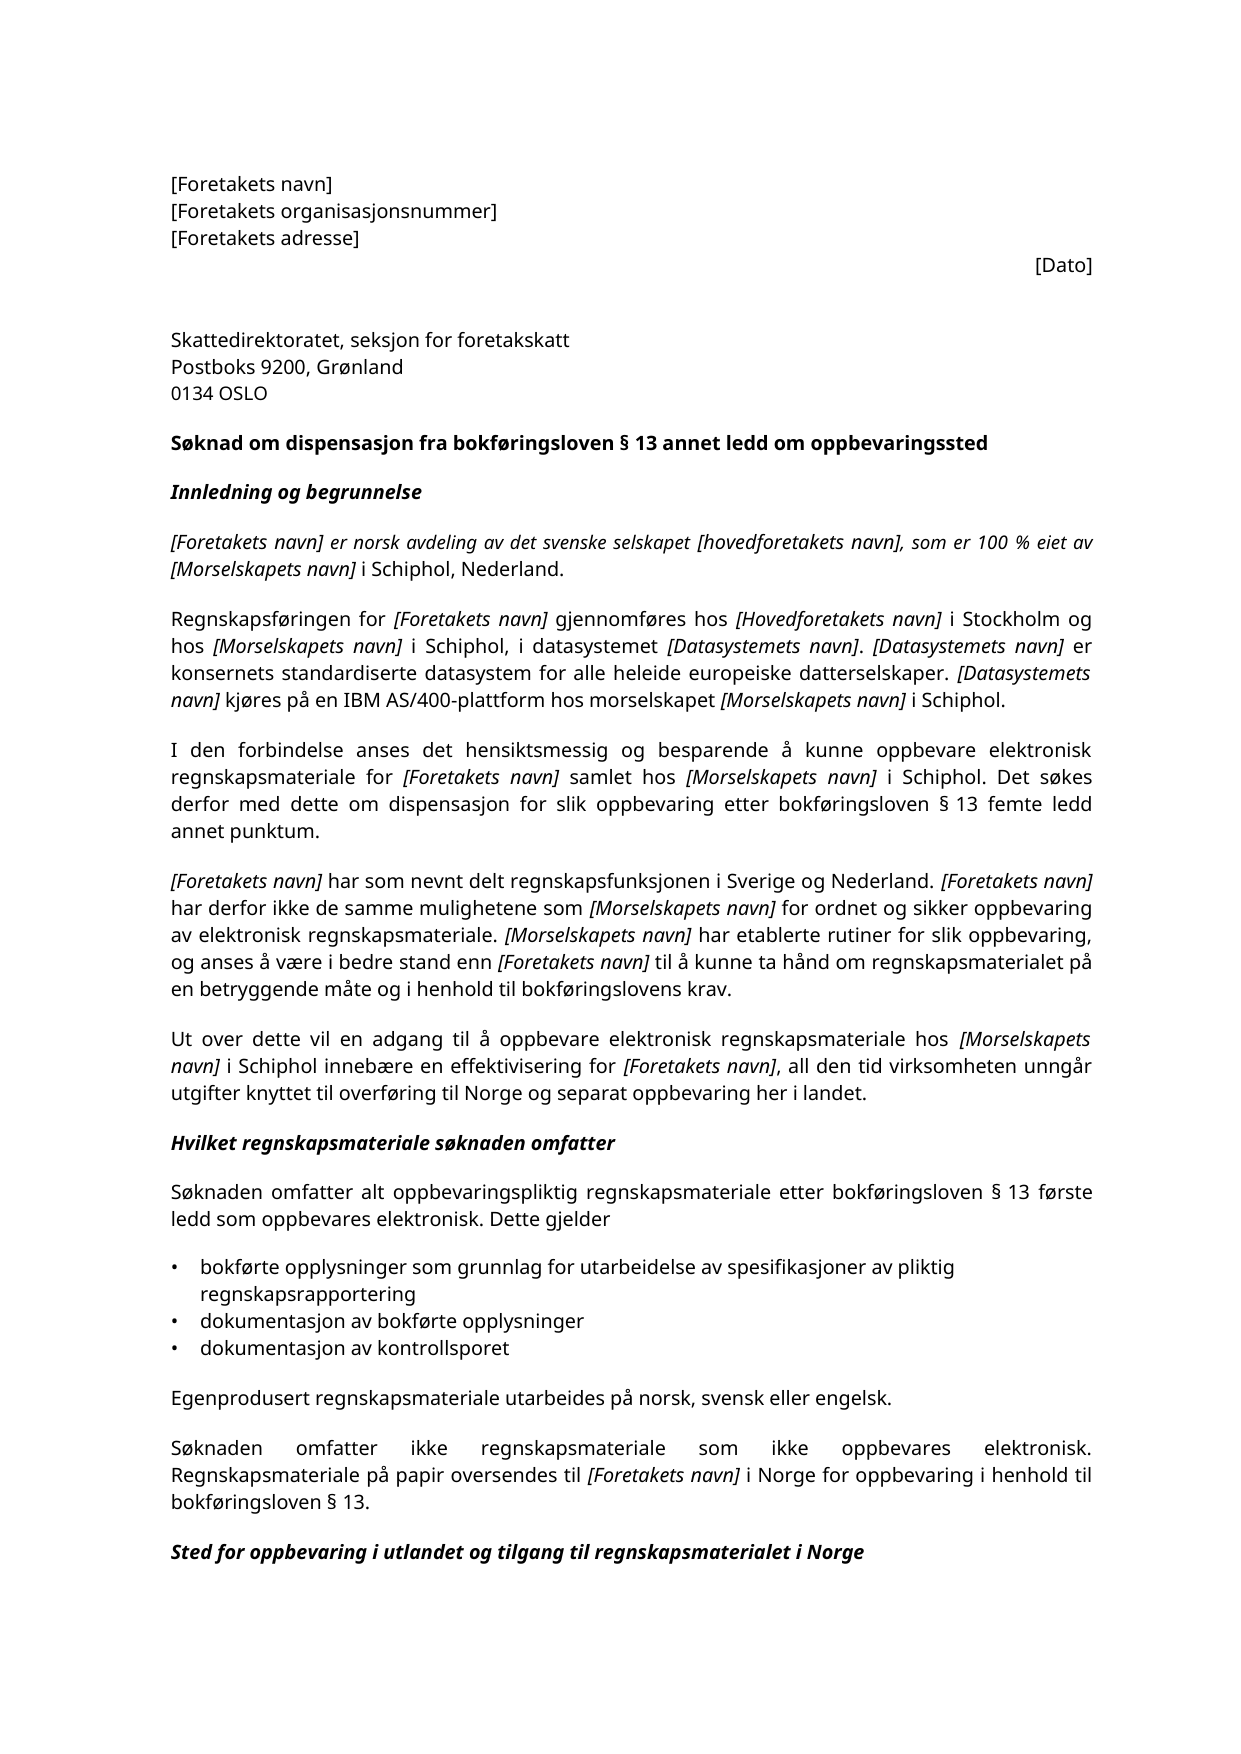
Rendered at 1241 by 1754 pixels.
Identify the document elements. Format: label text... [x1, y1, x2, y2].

text • bokførte opplysninger som grunnlag for utarbeidelse av spesifikasjoner av pliktig regnskapsrapportering [171, 1253, 1093, 1307]
text Ut over dette vil en adgang til å oppbevare elektronisk regnskapsmateriale hos [Morselskapets navn] i Schiphol innebære en effektivisering for [Foretakets navn], all den tid virksomheten unngår utgifter knyttet til overføring til Norge og separat oppbevaring her i landet. [171, 1025, 1093, 1106]
text [Foretakets navn] [171, 171, 1093, 197]
text Hvilket regnskapsmateriale søknaden omfatter [171, 1129, 1093, 1156]
text [Foretakets navn] er norsk avdeling av det svenske selskapet [hovedforetakets navn], som er 100 % eiet av [Morselskapets navn] i Schiphol, Nederland. [171, 528, 1093, 582]
text Søknaden omfatter ikke regnskapsmateriale som ikke oppbevares elektronisk. Regnskapsmateriale på papir oversendes til [Foretakets navn] i Norge for oppbevaring i henhold til bokføringsloven § 13. [171, 1434, 1093, 1515]
text Sted for oppbevaring i utlandet og tilgang til regnskapsmaterialet i Norge [171, 1538, 1093, 1565]
text • dokumentasjon av kontrollsporet [171, 1334, 1093, 1361]
text [Foretakets organisasjonsnummer] [171, 197, 1093, 224]
text • dokumentasjon av bokførte opplysninger [171, 1307, 1093, 1334]
text [Dato] [148, 251, 1093, 278]
text Søknaden omfatter alt oppbevaringspliktig regnskapsmateriale etter bokføringsloven § 13 første ledd som oppbevares elektronisk. Dette gjelder [171, 1179, 1093, 1233]
text [Foretakets navn] har som nevnt delt regnskapsfunksjonen i Sverige og Nederland. [Foretakets navn] har derfor ikke de samme mulighetene som [Morselskapets navn] for ordnet og sikker oppbevaring av elektronisk regnskapsmateriale. [Morselskapets navn] har etablerte rutiner for slik oppbevaring, og anses å være i bedre stand enn [Foretakets navn] til å kunne ta hånd om regnskapsmaterialet på en betryggende måte og i henhold til bokføringslovens krav. [171, 867, 1093, 1002]
text [Foretakets adresse] [171, 224, 1093, 251]
text Innledning og begrunnelse [171, 479, 1093, 506]
text Skattedirektoratet, seksjon for foretakskatt [171, 326, 1093, 353]
text Regnskapsføringen for [Foretakets navn] gjennomføres hos [Hovedforetakets navn] i Stockholm og hos [Morselskapets navn] i Schiphol, i datasystemet [Datasystemets navn]. [Datasystemets navn] er konsernets standardiserte datasystem for alle heleide europeiske datterselskaper. [Datasystemets navn] kjøres på en IBM AS/400-plattform hos morselskapet [Morselskapets navn] i Schiphol. [171, 605, 1093, 713]
text Postboks 9200, Grønland 0134 OSLO [171, 353, 1093, 406]
text Søknad om dispensasjon fra bokføringsloven § 13 annet ledd om oppbevaringssted [171, 429, 1093, 456]
text Egenprodusert regnskapsmateriale utarbeides på norsk, svensk eller engelsk. [171, 1384, 1093, 1411]
text I den forbindelse anses det hensiktsmessig og besparende å kunne oppbevare elektronisk regnskapsmateriale for [Foretakets navn] samlet hos [Morselskapets navn] i Schiphol. Det søkes derfor med dette om dispensasjon for slik oppbevaring etter bokføringsloven § 13 femte ledd annet punktum. [171, 736, 1093, 844]
